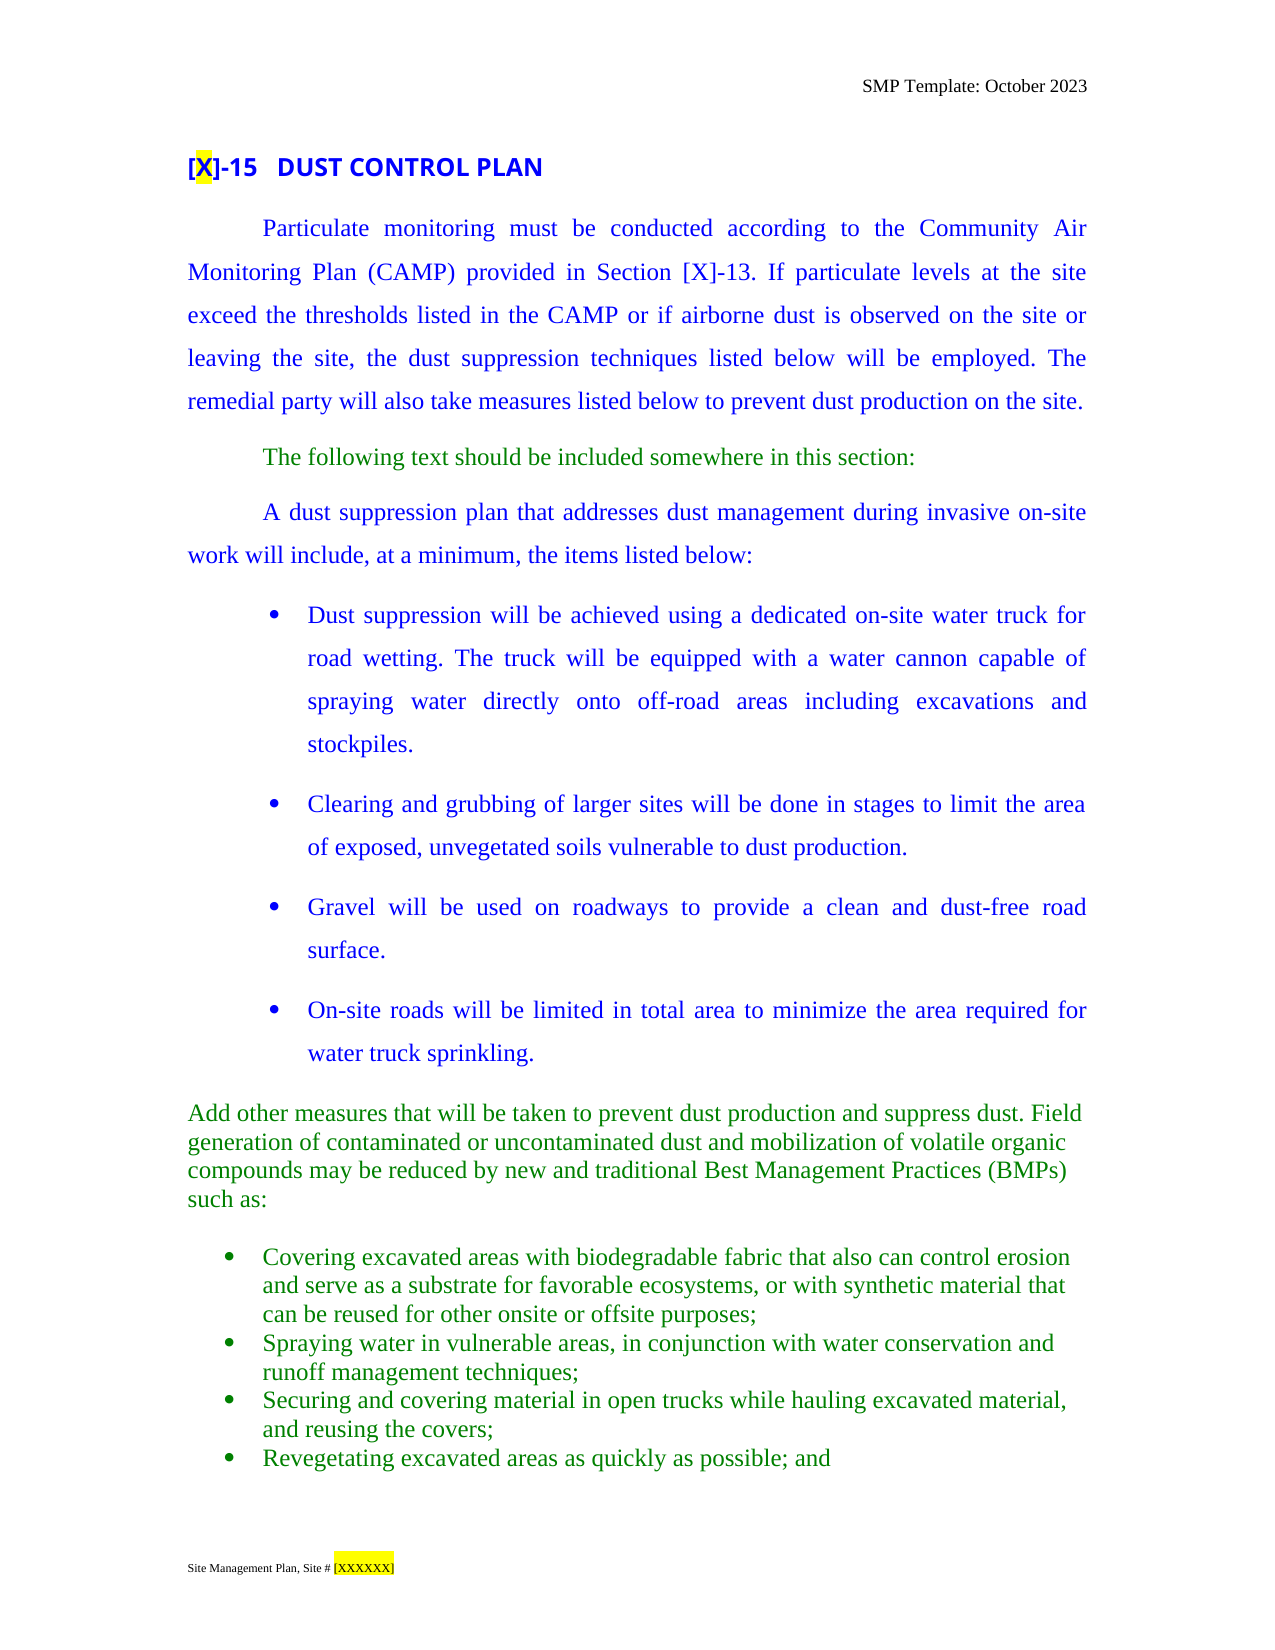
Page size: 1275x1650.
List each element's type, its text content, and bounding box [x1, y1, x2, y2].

text Particulate monitoring must be conducted according to the Community Air Monitoring Plan (CAMP) provided in Section [X]-13. If particulate levels at the site exceed the thresholds listed in the CAMP or if airborne dust is observed on the site or leaving the site, the dust suppression techniques listed below will be employed. The remedial party will also take measures listed below to prevent dust production on the site. [187, 213, 1087, 415]
text The following text should be included somewhere in this section: [187, 442, 1087, 470]
list Dust suppression will be achieved using a dedicated on-site water truck for road wetting. The truck will be equipped with a water cannon capable of spraying water directly onto off-road areas including excavations and stockpiles. [270, 600, 1087, 758]
list Covering excavated areas with biodegradable fabric that also can control erosion and serve as a substrate for favorable ecosystems, or with synthetic material that can be reused for other onsite or offsite purposes; [225, 1242, 1087, 1328]
list Clearing and grubbing of larger sites will be done in stages to limit the area of exposed, unvegetated soils vulnerable to dust production. [270, 789, 1087, 861]
list Gravel will be used on roadways to provide a clean and dust-free road surface. [270, 892, 1087, 964]
list Revegetating excavated areas as quickly as possible; and [225, 1443, 1087, 1472]
list On-site roads will be limited in total area to minimize the area required for water truck sprinkling. [270, 995, 1087, 1067]
list Securing and covering material in open trucks while hauling excavated material, and reusing the covers; [225, 1386, 1087, 1443]
text A dust suppression plan that addresses dust management during invasive on-site work will include, at a minimum, the items listed below: [187, 497, 1087, 569]
text [X]-15 Dust Control Plan [212, 150, 1087, 184]
text Add other measures that will be taken to prevent dust production and suppress dust. Field generation of contaminated or uncontaminated dust and mobilization of volatile organic compounds may be reduced by new and traditional Best Management Practices (BMPs) such as: [187, 1098, 1087, 1213]
list Spraying water in vulnerable areas, in conjunction with water conservation and runoff management techniques; [225, 1328, 1087, 1386]
